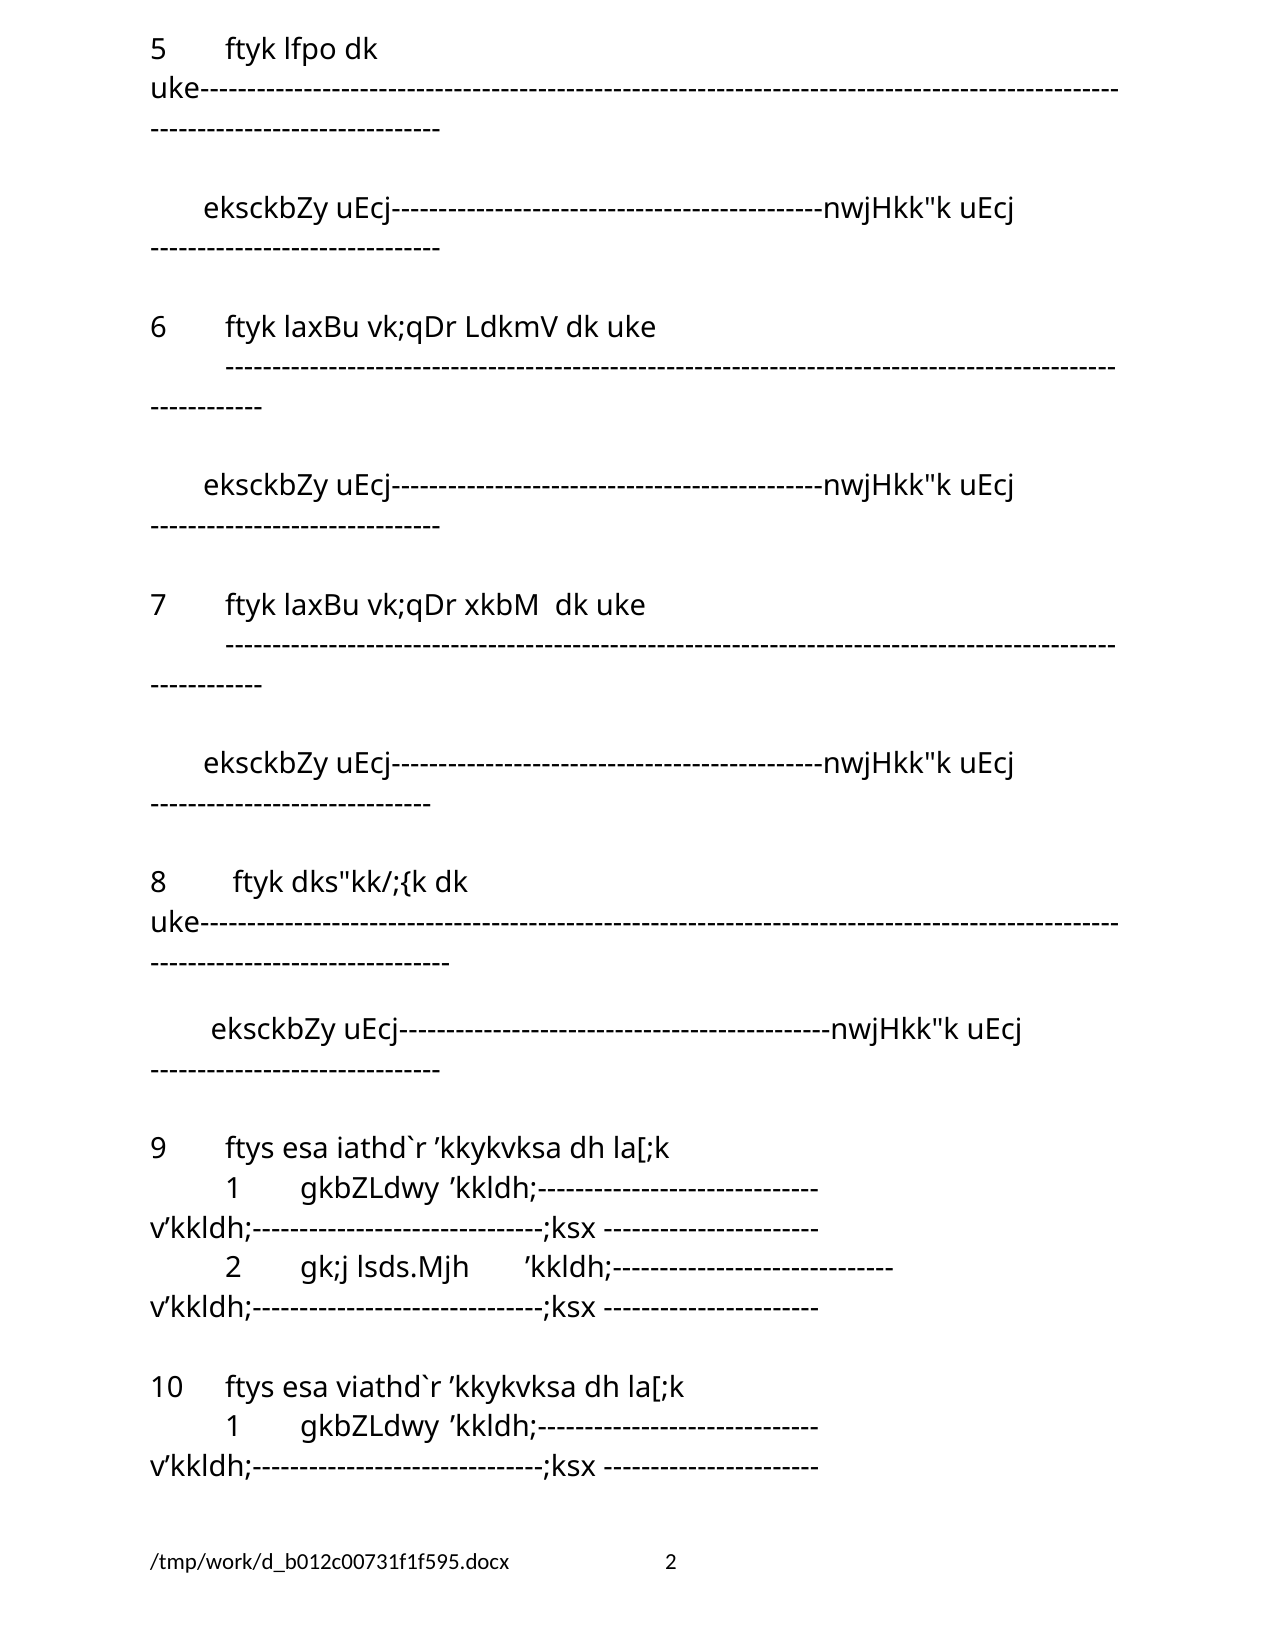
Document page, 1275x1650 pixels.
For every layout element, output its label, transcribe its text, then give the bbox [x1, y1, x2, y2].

text 8 ftyk dks"kk/;{k dk uke---------------------------------------------------------------------------------------------------------------------------------- [150, 862, 1125, 981]
text 7 ftyk laxBu vk;qDr xkbM dk uke ----------------------------------------------------------------------------------------------------------- [150, 584, 1125, 703]
text eksckbZy uEcj----------------------------------------------nwjHkk"k uEcj ------------------------------- [150, 465, 1125, 544]
text 2 gk;j lsds.Mjh ’kkldh;------------------------------v’kkldh;-------------------------------;ksx ----------------------- [150, 1247, 1125, 1326]
text eksckbZy uEcj----------------------------------------------nwjHkk"k uEcj ------------------------------- [150, 1009, 1125, 1088]
text 5 ftyk lfpo dk uke--------------------------------------------------------------------------------------------------------------------------------- [150, 28, 1125, 147]
text 1 gkbZLdwy ’kkldh;------------------------------v’kkldh;-------------------------------;ksx ----------------------- [150, 1167, 1125, 1247]
text 6 ftyk laxBu vk;qDr LdkmV dk uke ----------------------------------------------------------------------------------------------------------- [150, 306, 1125, 425]
text 9 ftys esa iathd`r ’kkykvksa dh la[;k [150, 1128, 1125, 1167]
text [150, 187, 1125, 266]
text eksckbZy uEcj----------------------------------------------nwjHkk"k uEcj ------------------------------ [150, 742, 1125, 822]
text 10 ftys esa viathd`r ’kkykvksa dh la[;k [150, 1366, 1125, 1406]
text 1 gkbZLdwy ’kkldh;------------------------------v’kkldh;-------------------------------;ksx ----------------------- [150, 1406, 1125, 1485]
